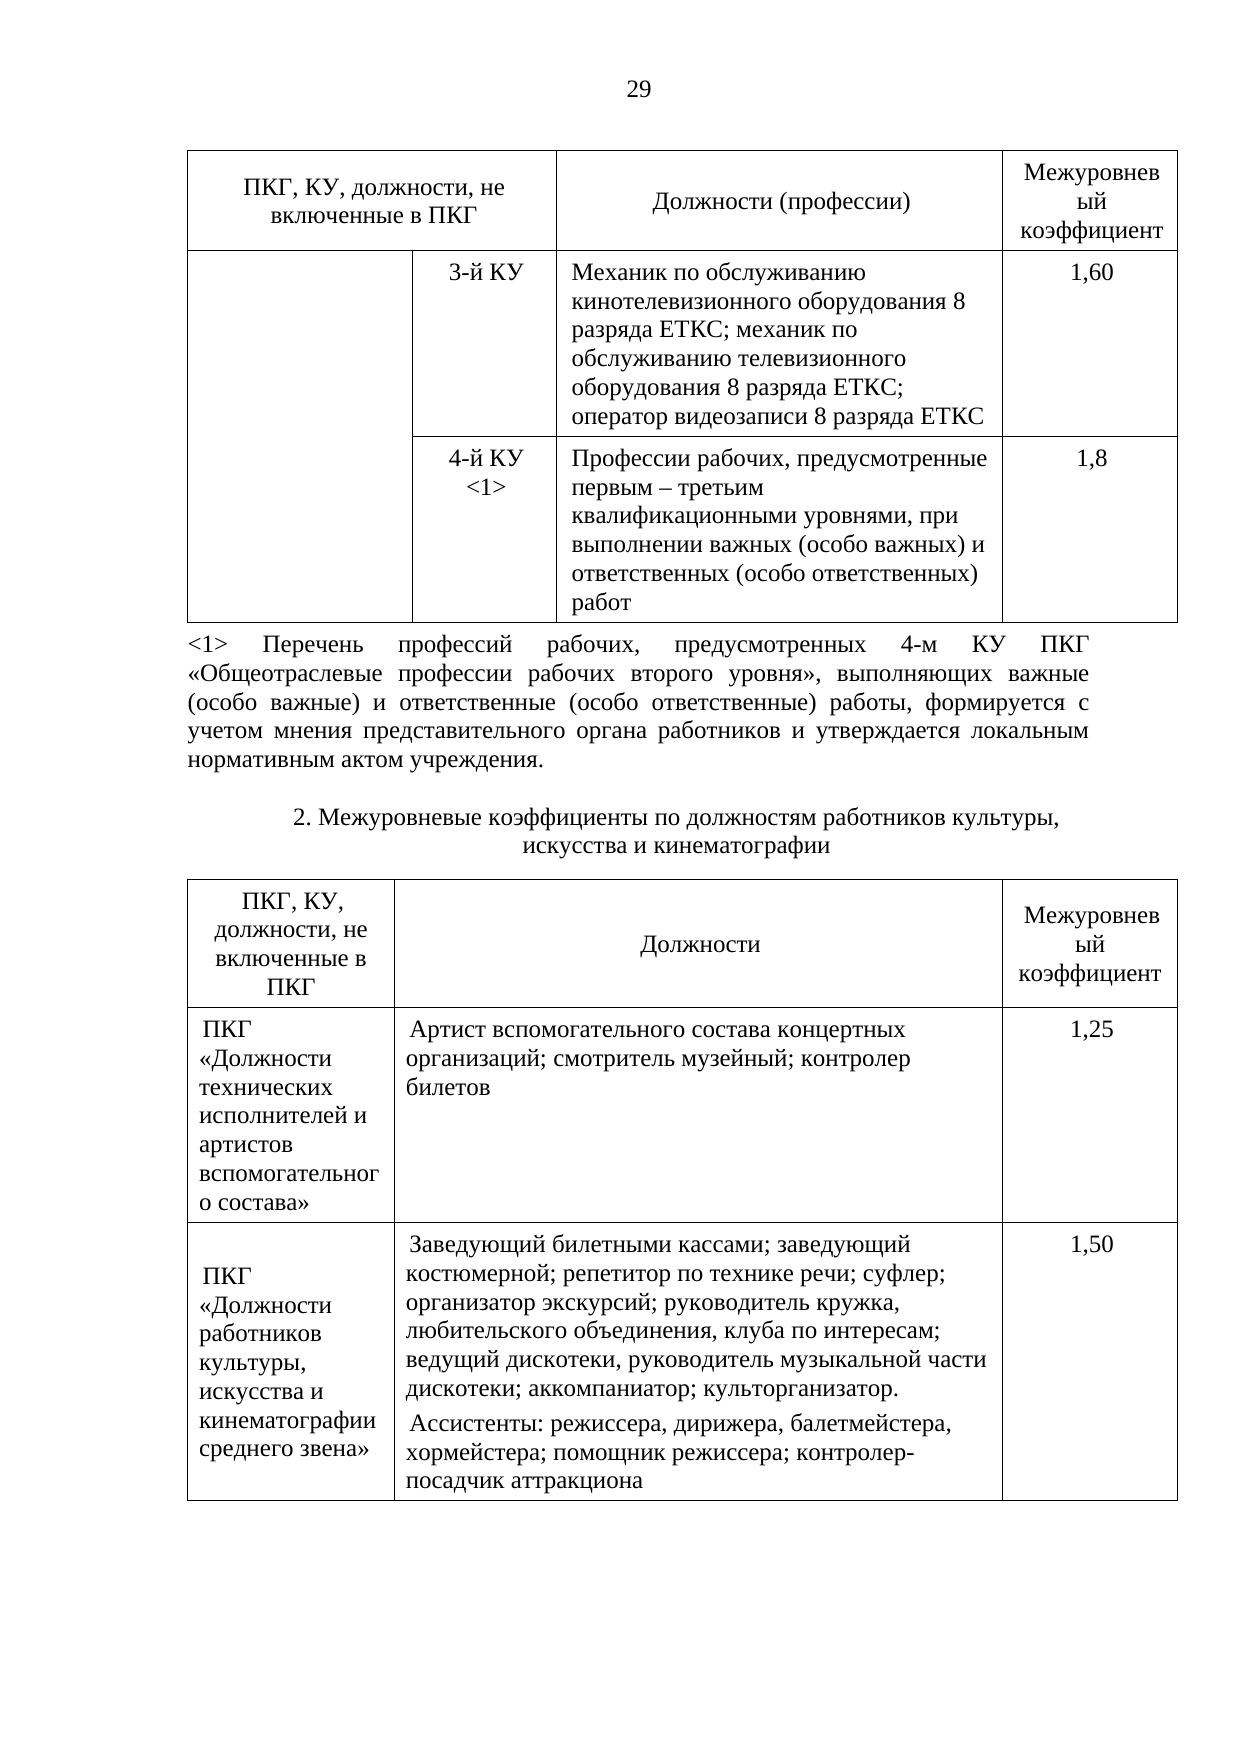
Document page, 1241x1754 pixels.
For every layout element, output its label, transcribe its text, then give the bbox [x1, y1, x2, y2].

table_cell 1,60 [1003, 251, 1177, 436]
table_cell Профессии рабочих, предусмотренные первым – третьим квалификационными уровнями, при выполнении важных (особо важных) и ответственных (особо ответственных) работ [557, 437, 1002, 622]
table_header Должности (профессии) [557, 151, 1002, 250]
text 2. Межуровневые коэффициенты по должностям работников культуры, [262, 802, 1090, 831]
table_cell Механик по обслуживанию кинотелевизионного оборудования 8 разряда ЕТКС; механик по обслуживанию телевизионного оборудования 8 разряда ЕТКС; оператор видеозаписи 8 разряда ЕТКС [557, 251, 1002, 436]
table_header ПКГ, КУ, должности, не включенные в ПКГ [188, 880, 394, 1007]
table_header Должности [395, 880, 1002, 1007]
table_cell ПКГ «Должности технических исполнителей и артистов вспомогательного состава» [188, 1008, 394, 1222]
text <1> Перечень профессий рабочих, предусмотренных 4-м КУ ПКГ «Общеотраслевые профессии рабочих второго уровня», выполняющих важные (особо важные) и ответственные (особо ответственные) работы, формируется с учетом мнения представительного органа работников и утверждается локальным нормативным актом учреждения. [187, 629, 1090, 773]
table_cell 1,50 [1003, 1223, 1177, 1500]
table_cell Артист вспомогательного состава концертных организаций; смотритель музейный; контролер билетов [395, 1008, 1002, 1222]
table_header ПКГ, КУ, должности, не включенные в ПКГ [188, 151, 556, 250]
table_header Межуровневый коэффициент [1003, 151, 1177, 250]
table_cell 3-й КУ [413, 251, 556, 436]
table_cell 4-й КУ <1> [413, 437, 556, 622]
table_cell 1,25 [1003, 1008, 1177, 1222]
text искусства и кинематографии [262, 831, 1090, 859]
table_cell Заведующий билетными кассами; заведующий костюмерной; репетитор по технике речи; суфлер; организатор экскурсий; руководитель кружка, любительского объединения, клуба по интересам; ведущий дискотеки, руководитель музыкальной части дискотеки; аккомпаниатор; культорганизатор. Ассистенты: режиссера, дирижера, балетмейстера, хормейстера; помощник режиссера; контролер-посадчик аттракциона [395, 1223, 1002, 1500]
table_header Межуровневый коэффициент [1003, 880, 1177, 1007]
table_cell ПКГ «Должности работников культуры, искусства и кинематографии среднего звена» [188, 1223, 394, 1500]
table_cell 1,8 [1003, 437, 1177, 622]
